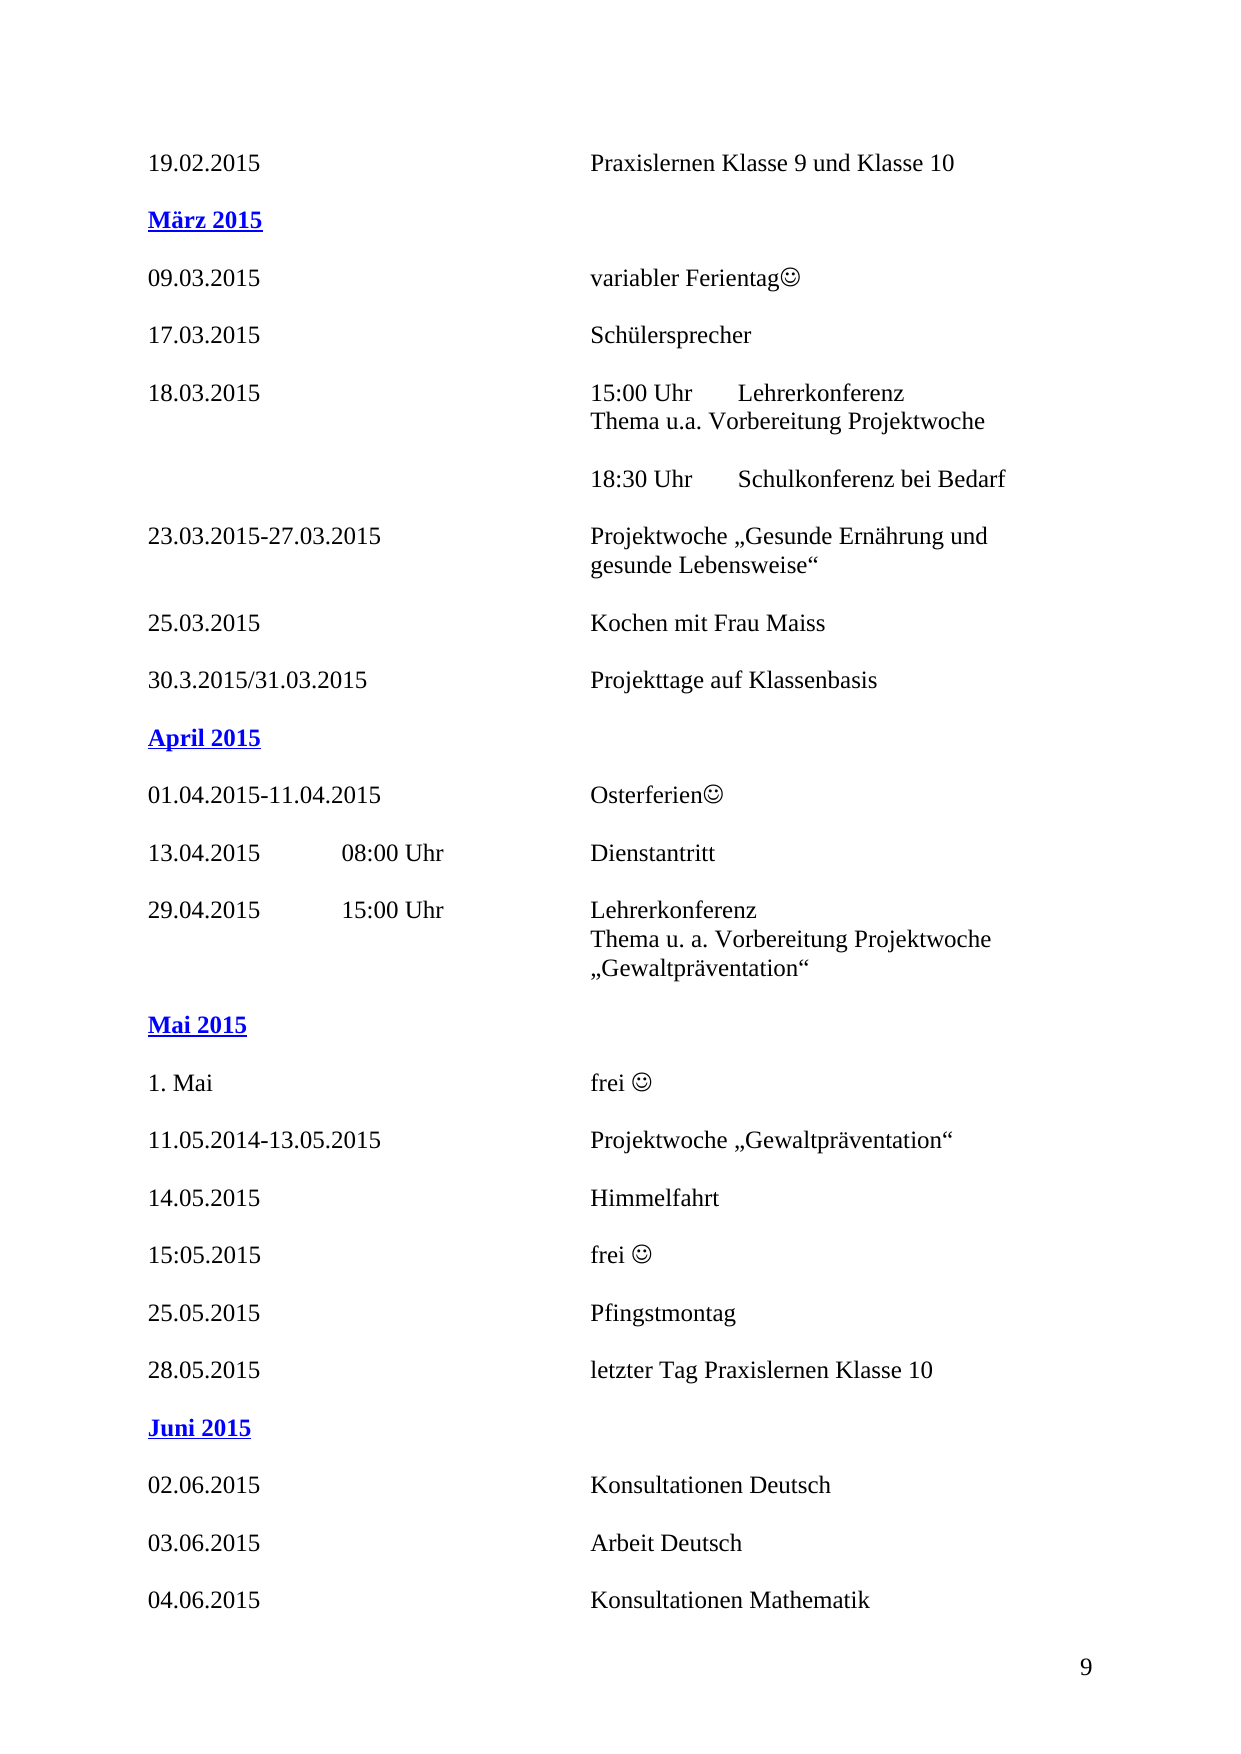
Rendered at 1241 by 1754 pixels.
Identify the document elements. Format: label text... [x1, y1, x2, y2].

text 03.06.2015 Arbeit Deutsch [148, 1528, 1093, 1556]
text 23.03.2015-27.03.2015 Projektwoche „Gesunde Ernährung und [148, 521, 1093, 550]
text 1. Mai frei [148, 1068, 1093, 1096]
text März 2015 [148, 205, 1093, 234]
text 15:05.2015 frei [148, 1240, 1093, 1269]
text gesunde Lebensweise“ [148, 550, 1093, 579]
text 09.03.2015 variabler Ferientag [148, 263, 1093, 291]
text 18.03.2015 15:00 Uhr Lehrerkonferenz [148, 378, 1093, 406]
text Juni 2015 [148, 1413, 1093, 1441]
text 02.06.2015 Konsultationen Deutsch [148, 1470, 1093, 1499]
text 19.02.2015 Praxislernen Klasse 9 und Klasse 10 [148, 148, 1093, 176]
text 18:30 Uhr Schulkonferenz bei Bedarf [148, 464, 1093, 493]
text 13.04.2015 08:00 Uhr Dienstantritt [148, 838, 1093, 866]
text 29.04.2015 15:00 Uhr Lehrerkonferenz [148, 895, 1093, 924]
text Mai 2015 [148, 1010, 1093, 1039]
text 17.03.2015 Schülersprecher [148, 320, 1093, 349]
text 14.05.2015 Himmelfahrt [148, 1183, 1093, 1211]
text Thema u. a. Vorbereitung Projektwoche [148, 924, 1093, 953]
text 25.05.2015 Pfingstmontag [148, 1298, 1093, 1326]
text 30.3.2015/31.03.2015 Projekttage auf Klassenbasis [148, 665, 1093, 694]
text „Gewaltpräventation“ [148, 953, 1093, 981]
text Thema u.a. Vorbereitung Projektwoche [148, 406, 1093, 435]
text 25.03.2015 Kochen mit Frau Maiss [148, 608, 1093, 636]
text 01.04.2015-11.04.2015 Osterferien [148, 780, 1093, 809]
text 11.05.2014-13.05.2015 Projektwoche „Gewaltpräventation“ [148, 1125, 1093, 1154]
text 28.05.2015 letzter Tag Praxislernen Klasse 10 [148, 1355, 1093, 1384]
text April 2015 [148, 723, 1093, 751]
text 04.06.2015 Konsultationen Mathematik [148, 1585, 1093, 1614]
